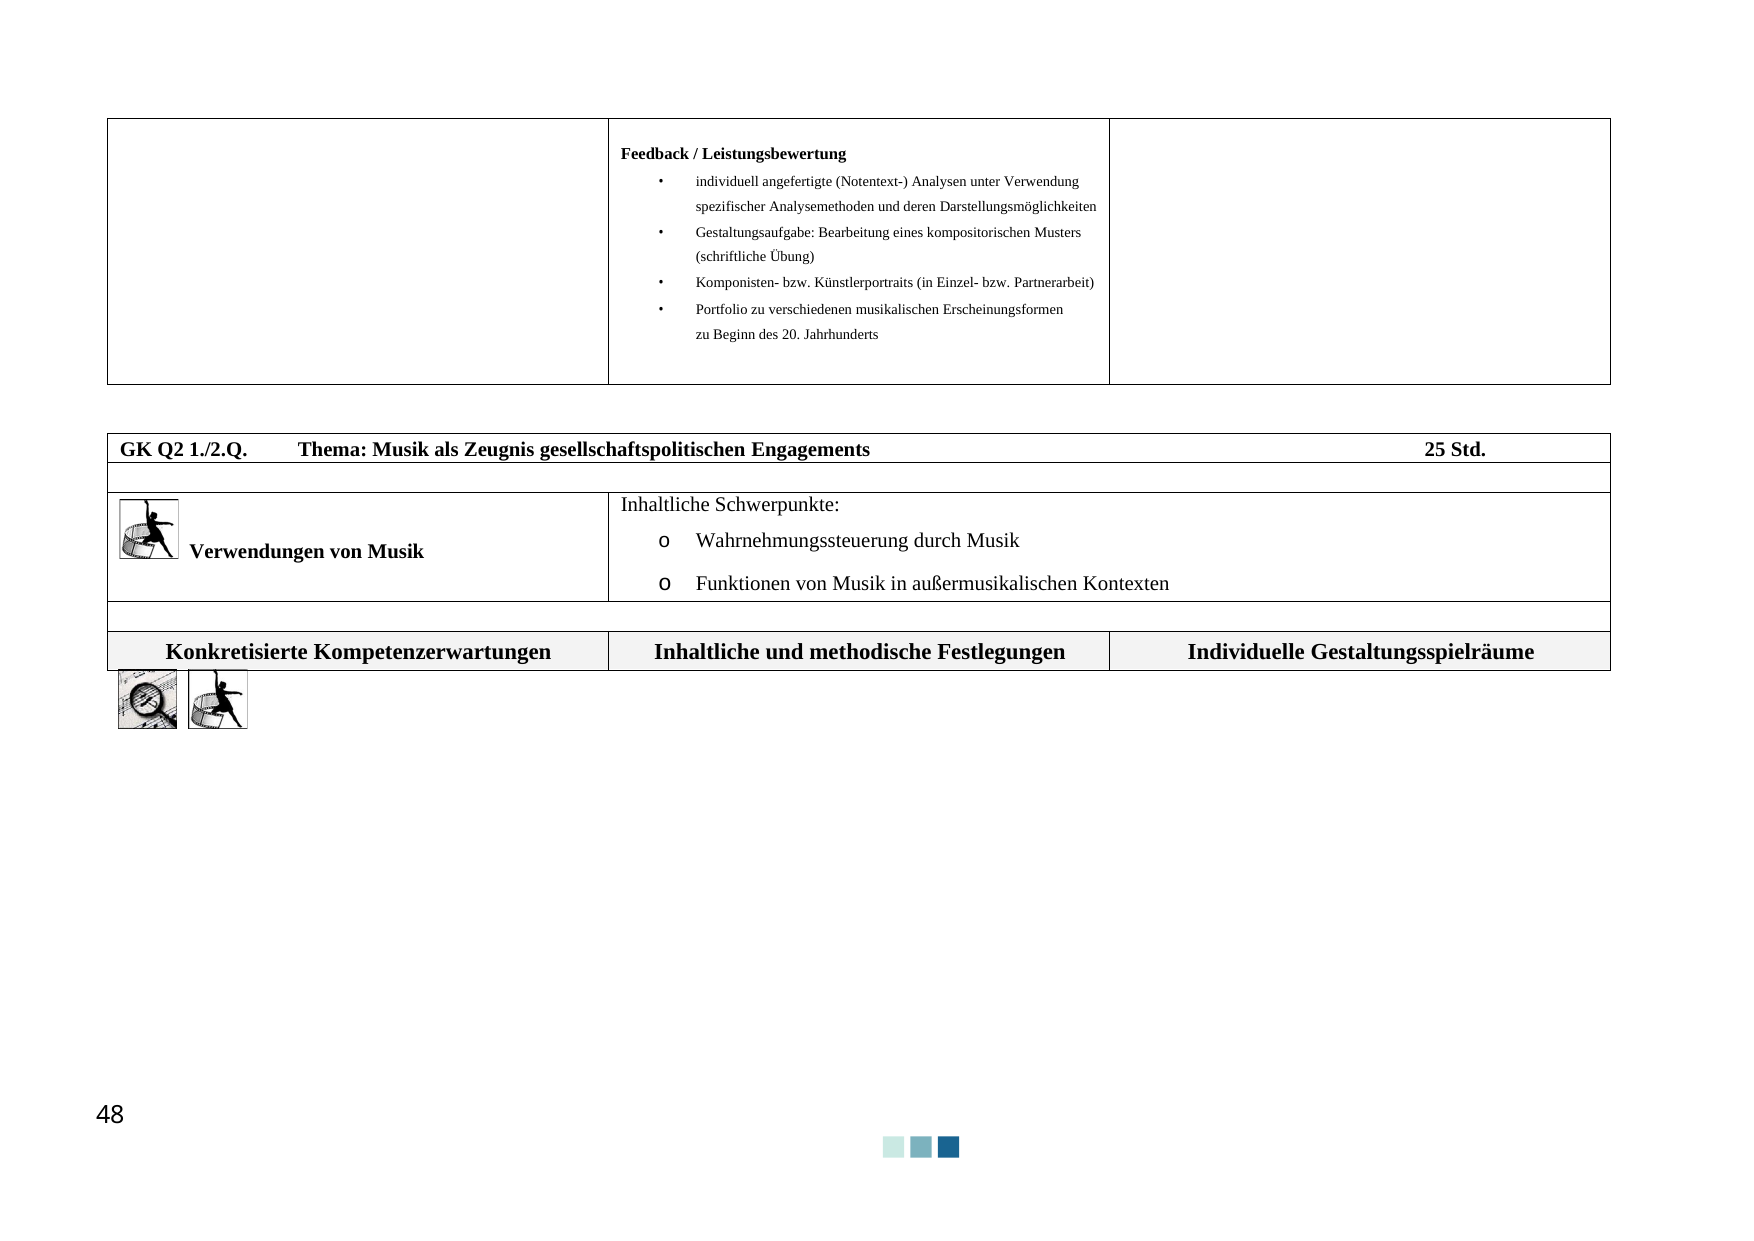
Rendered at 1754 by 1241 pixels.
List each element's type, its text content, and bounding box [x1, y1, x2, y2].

table_header GK Q2 1./2.Q. Thema: Musik als Zeugnis gesellschaftspolitischen Engagements 25 Std. [108, 434, 1610, 462]
picture [118, 671, 177, 729]
table_cell [108, 602, 1610, 631]
picture [188, 671, 248, 729]
table_header [1110, 119, 1610, 383]
table_cell [108, 463, 1610, 492]
table_cell Inhaltliche und methodische Festlegungen [609, 632, 1109, 669]
table_cell Inhaltliche Schwerpunkte: Wahrnehmungssteuerung durch Musik Funktionen von Musik in außermusikalischen Kontexten [609, 493, 1610, 601]
table_header Feedback / Leistungsbewertung individuell angefertigte (Notentext-) Analysen unter Verwendung spezifischer Analysemethoden und deren Darstellungsmöglichkeiten Gestaltungsaufgabe: Bearbeitung eines kompositorischen Musters (schriftliche Übung) Komponisten- bzw. Künstlerportraits (in Einzel- bzw. Partnerarbeit) Portfolio zu verschiedenen musikalischen Erscheinungsformen zu Beginn des 20. Jahrhunderts [609, 119, 1109, 383]
table_cell Individuelle Gestaltungsspielräume [1110, 632, 1610, 669]
table_cell Konkretisierte Kompetenzerwartungen [108, 632, 608, 669]
picture [119, 499, 179, 559]
table_header [108, 119, 608, 383]
table_cell Verwendungen von Musik [108, 493, 608, 601]
